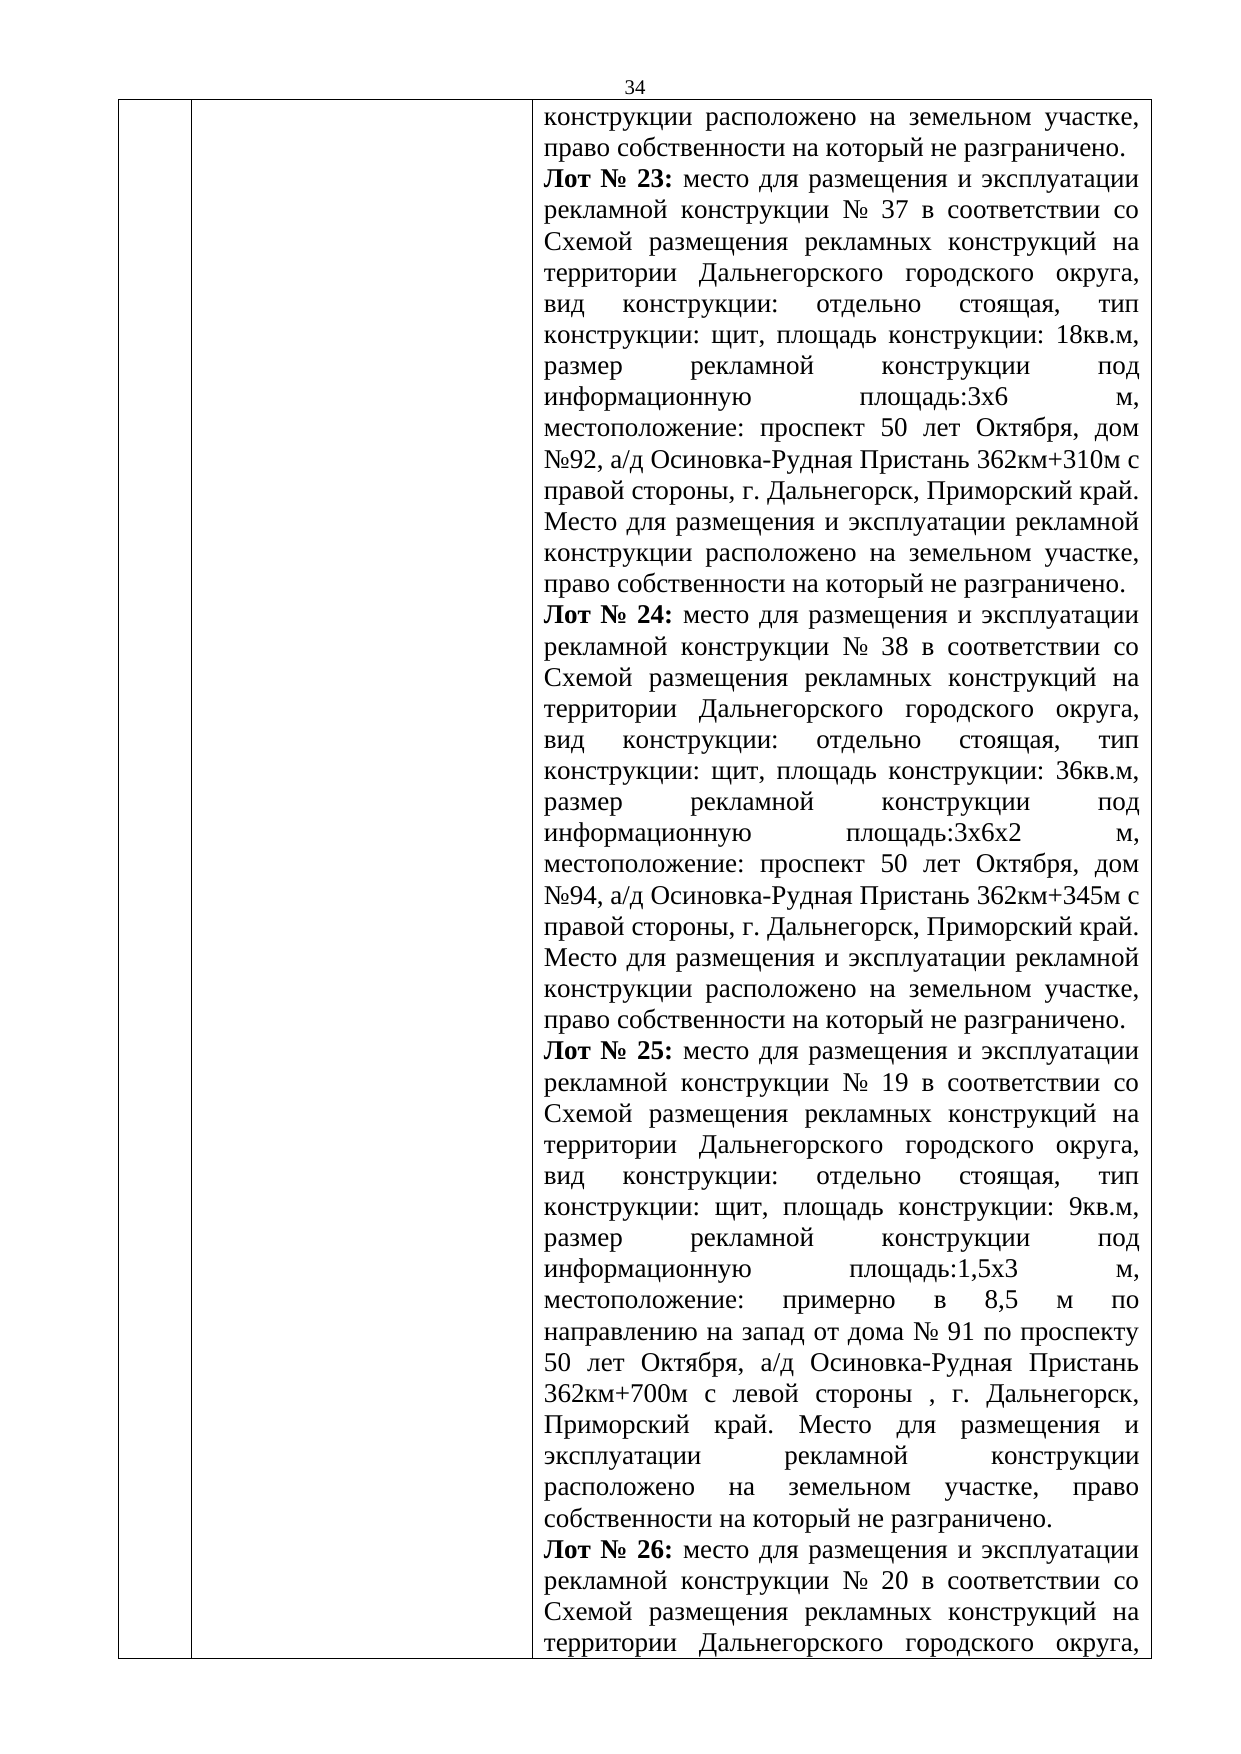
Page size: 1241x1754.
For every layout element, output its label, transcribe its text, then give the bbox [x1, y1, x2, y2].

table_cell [192, 100, 532, 1657]
table_cell 2 [119, 100, 191, 1657]
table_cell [533, 100, 1151, 1657]
